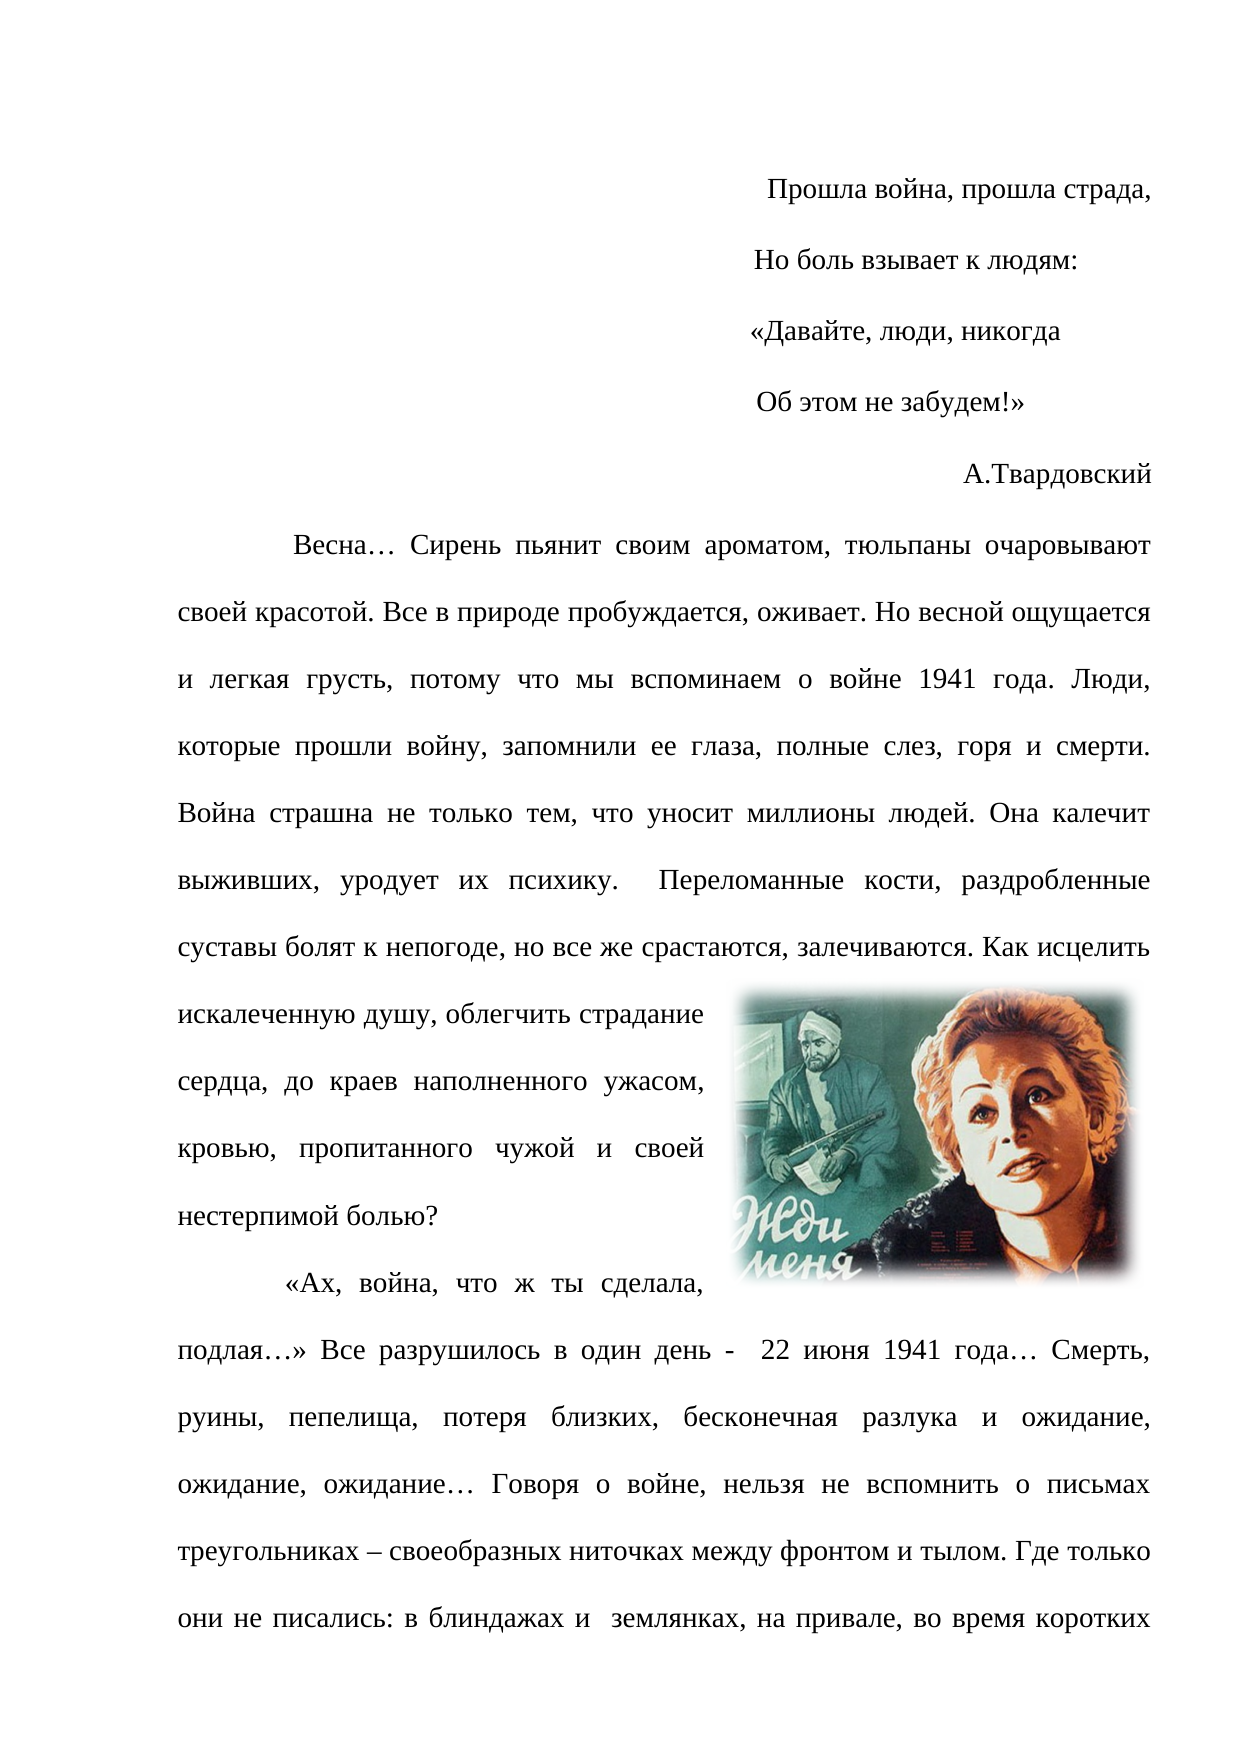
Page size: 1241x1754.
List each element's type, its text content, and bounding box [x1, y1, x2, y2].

text Но боль взывает к людям: [177, 242, 1152, 276]
picture [756, 1231, 1114, 1260]
text Прошла война, прошла страда, [177, 171, 1152, 205]
text Весна… Сирень пьянит своим ароматом, тюльпаны очаровывают своей красотой. Все в природе пробуждается, оживает. Но весной ощущается и легкая грусть, потому что мы вспоминаем о войне 1941 года. Люди, которые прошли войну, запомнили ее глаза, полные слез, горя и смерти. Война страшна не только тем, что уносит миллионы людей. Она калечит выживших, уродует их психику. Переломанные кости, раздробленные суставы болят к непогоде, но все же срастаются, залечиваются. Как исцелить искалеченную душу, облегчить страдание сердца, до краев наполненного ужасом, кровью, пропитанного чужой и своей нестерпимой болью? [177, 527, 1152, 1231]
text «Давайте, люди, никогда [177, 313, 1152, 347]
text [177, 1265, 1152, 1634]
text А.Твардовский [177, 456, 1152, 489]
text Об этом не забудем!» [177, 384, 1152, 418]
